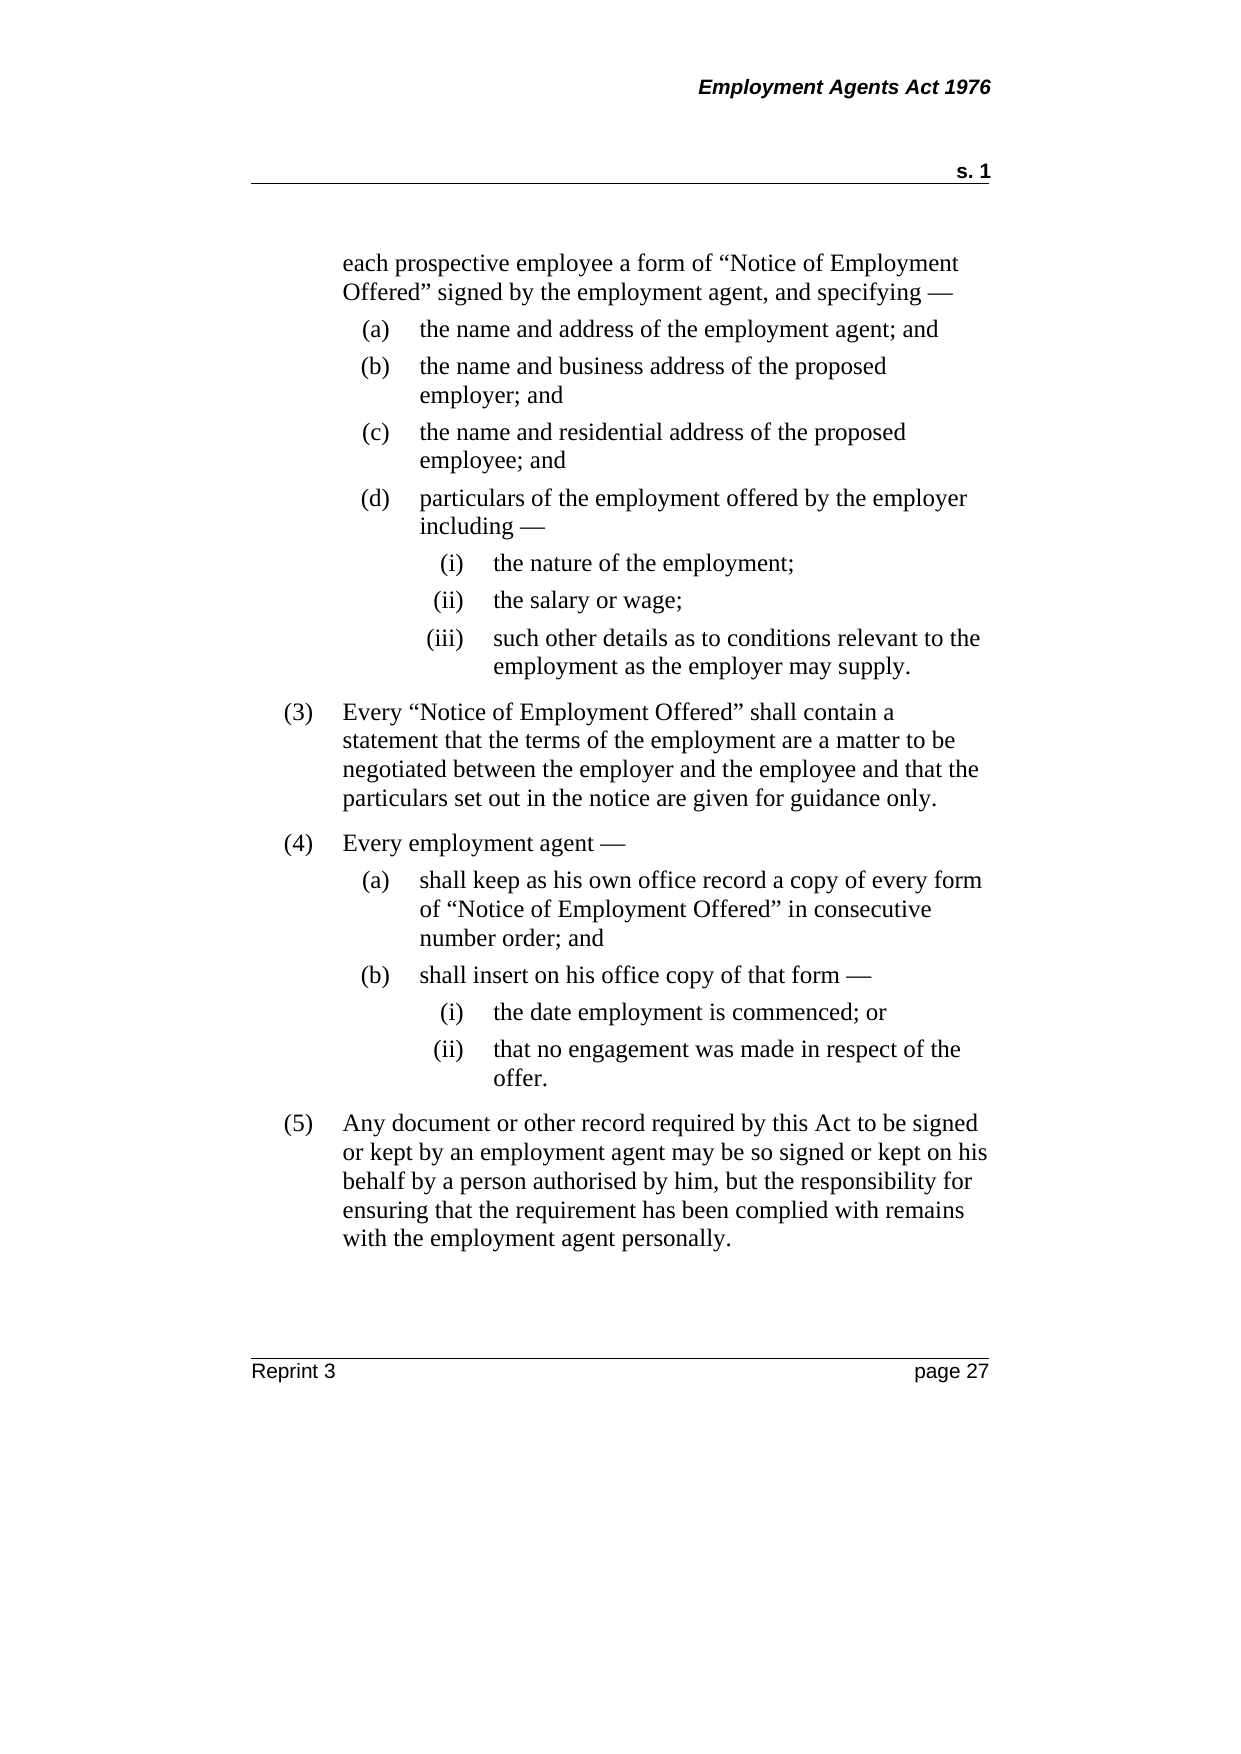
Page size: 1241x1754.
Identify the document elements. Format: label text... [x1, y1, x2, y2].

text (ii) that no engagement was made in respect of the offer. [251, 1034, 989, 1092]
text (d) particulars of the employment offered by the employer including — [251, 483, 989, 540]
text (i) the date employment is commenced; or [251, 997, 989, 1026]
text (4) Every employment agent — [251, 828, 989, 857]
text (b) the name and business address of the proposed employer; and [251, 351, 989, 408]
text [251, 248, 989, 306]
text (a) the name and address of the employment agent; and [251, 314, 989, 343]
text (5) Any document or other record required by this Act to be signed or kept by an employment agent may be so signed or kept on his behalf by a person authorised by him, but the responsibility for ensuring that the requirement has been complied with remains with the employment agent personally. [251, 1108, 989, 1252]
text (3) Every “Notice of Employment Offered” shall contain a statement that the terms of the employment are a matter to be negotiated between the employer and the employee and that the particulars set out in the notice are given for guidance only. [251, 697, 989, 812]
text (i) the nature of the employment; [251, 548, 989, 577]
text (b) shall insert on his office copy of that form — [251, 960, 989, 989]
text (c) the name and residential address of the proposed employee; and [251, 417, 989, 474]
text (iii) such other details as to conditions relevant to the employment as the employer may supply. [251, 623, 989, 680]
text (a) shall keep as his own office record a copy of every form of “Notice of Employment Offered” in consecutive number order; and [251, 866, 989, 952]
text (ii) the salary or wage; [251, 586, 989, 614]
